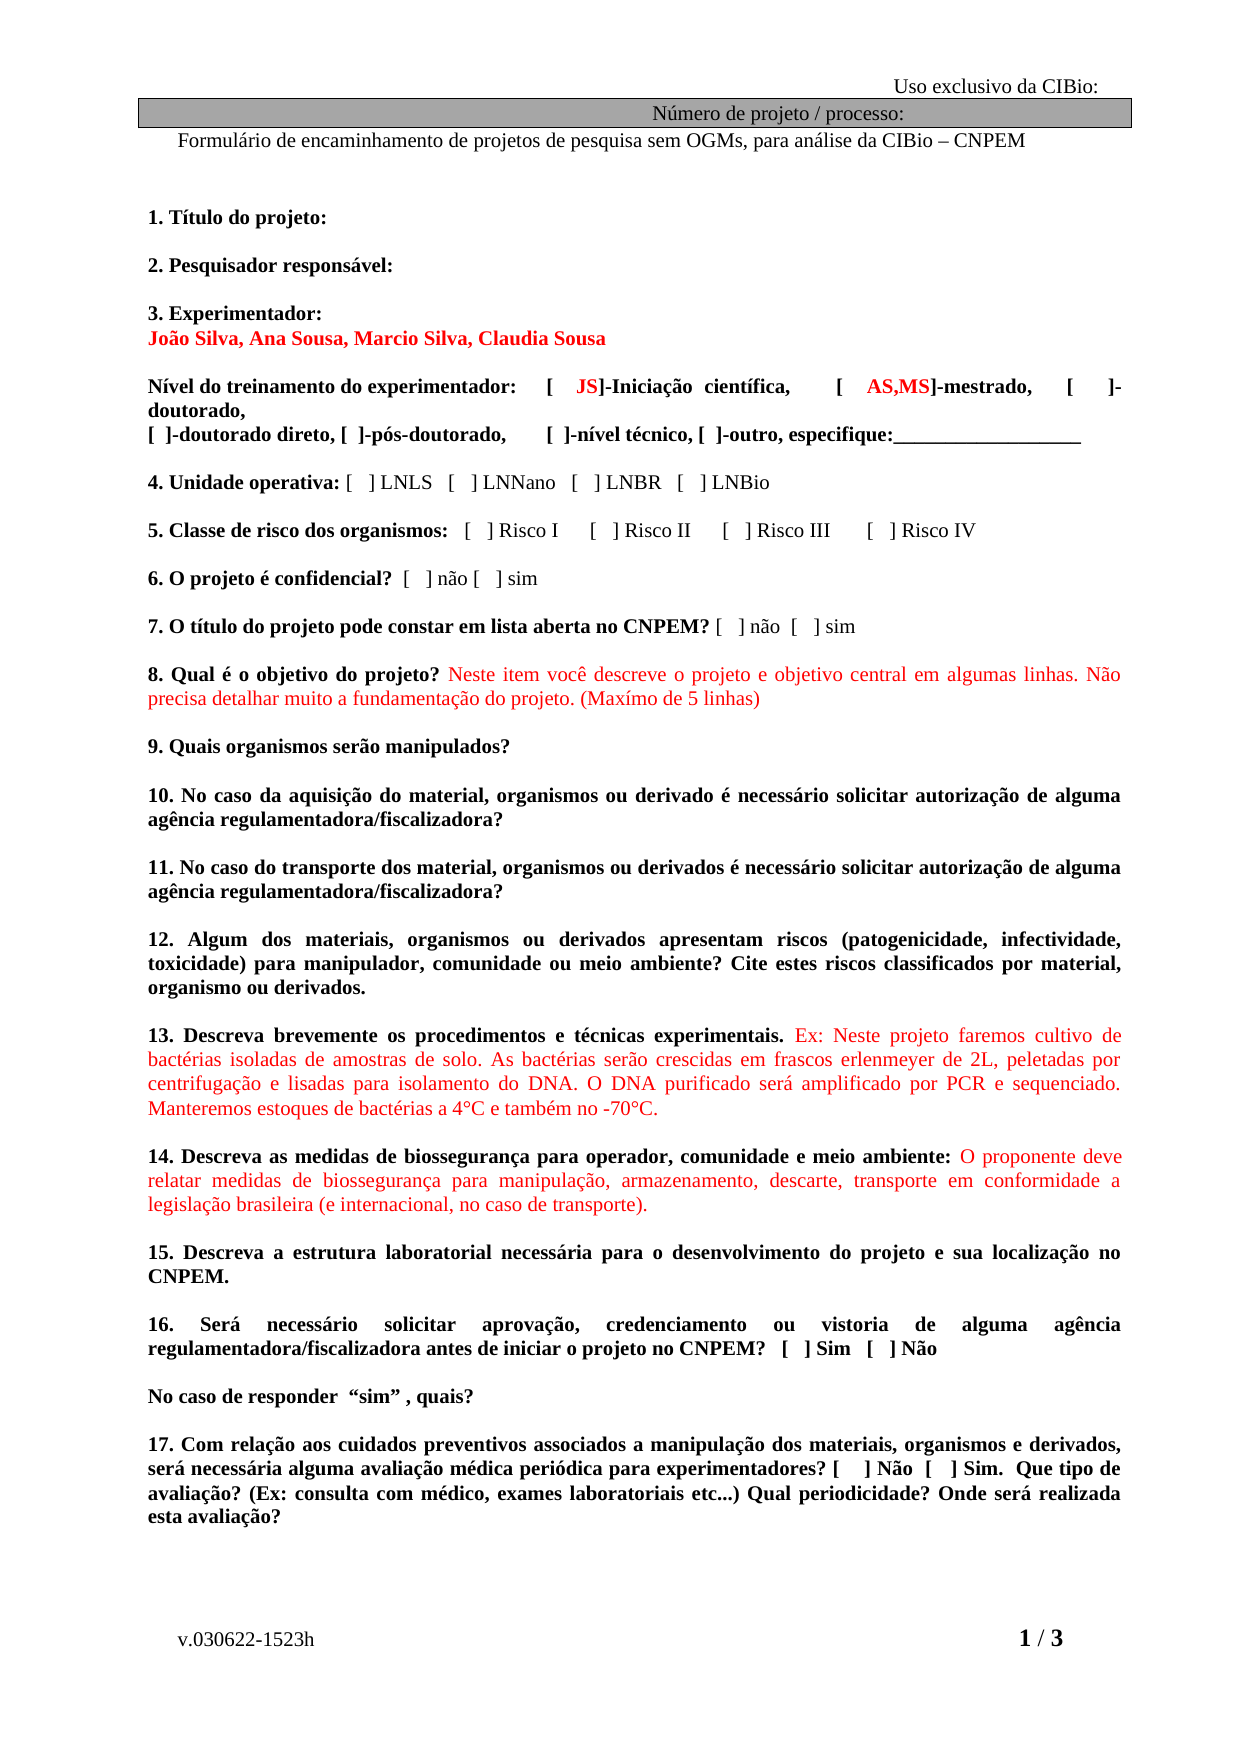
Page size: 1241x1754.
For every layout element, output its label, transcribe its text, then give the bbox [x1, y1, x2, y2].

text 13. Descreva brevemente os procedimentos e técnicas experimentais. Ex: Neste projeto faremos cultivo de bactérias isoladas de amostras de solo. As bactérias serão crescidas em frascos erlenmeyer de 2L, peletadas por centrifugação e lisadas para isolamento do DNA. O DNA purificado será amplificado por PCR e sequenciado. Manteremos estoques de bactérias a 4°C e também no -70°C. [148, 1023, 1122, 1119]
text Nível do treinamento do experimentador: [ JS]-Iniciação científica, [ AS,MS]-mestrado, [ ]-doutorado, [148, 373, 1122, 422]
text 5. Classe de risco dos organismos: [ ] Risco I [ ] Risco II [ ] Risco III [ ] Risco IV [148, 518, 1122, 542]
text 11. No caso do transporte dos material, organismos ou derivados é necessário solicitar autorização de alguma agência regulamentadora/fiscalizadora? [148, 855, 1122, 903]
text 1. Título do projeto: [148, 205, 1122, 229]
text 12. Algum dos materiais, organismos ou derivados apresentam riscos (patogenicidade, infectividade, toxicidade) para manipulador, comunidade ou meio ambiente? Cite estes riscos classificados por material, organismo ou derivados. [148, 927, 1122, 999]
text 7. O título do projeto pode constar em lista aberta no CNPEM? [ ] não [ ] sim [148, 614, 1122, 638]
text 16. Será necessário solicitar aprovação, credenciamento ou vistoria de alguma agência regulamentadora/fiscalizadora antes de iniciar o projeto no CNPEM? [ ] Sim [ ] Não [148, 1312, 1122, 1360]
text 9. Quais organismos serão manipulados? [148, 734, 1122, 758]
text 17. Com relação aos cuidados preventivos associados a manipulação dos materiais, organismos e derivados, será necessária alguma avaliação médica periódica para experimentadores? [ ] Não [ ] Sim. Que tipo de avaliação? (Ex: consulta com médico, exames laboratoriais etc...) Qual periodicidade? Onde será realizada esta avaliação? [148, 1432, 1122, 1528]
text [ ]-doutorado direto, [ ]-pós-doutorado, [ ]-nível técnico, [ ]-outro, especifique:__________________ [148, 422, 1122, 446]
text 6. O projeto é confidencial? [ ] não [ ] sim [148, 566, 1122, 590]
text 4. Unidade operativa: [ ] LNLS [ ] LNNano [ ] LNBR [ ] LNBio [148, 470, 1122, 494]
text 14. Descreva as medidas de biossegurança para operador, comunidade e meio ambiente: O proponente deve relatar medidas de biossegurança para manipulação, armazenamento, descarte, transporte em conformidade a legislação brasileira (e internacional, no caso de transporte). [148, 1143, 1122, 1216]
text 8. Qual é o objetivo do projeto? Neste item você descreve o projeto e objetivo central em algumas linhas. Não precisa detalhar muito a fundamentação do projeto. (Maxímo de 5 linhas) [148, 662, 1122, 710]
text No caso de responder “sim” , quais? [148, 1384, 1122, 1408]
text 15. Descreva a estrutura laboratorial necessária para o desenvolvimento do projeto e sua localização no CNPEM. [148, 1240, 1122, 1288]
text 10. No caso da aquisição do material, organismos ou derivado é necessário solicitar autorização de alguma agência regulamentadora/fiscalizadora? [148, 783, 1122, 831]
text 3. Experimentador: [148, 301, 1122, 325]
text João Silva, Ana Sousa, Marcio Silva, Claudia Sousa [148, 325, 1122, 349]
text 2. Pesquisador responsável: [148, 253, 1122, 277]
